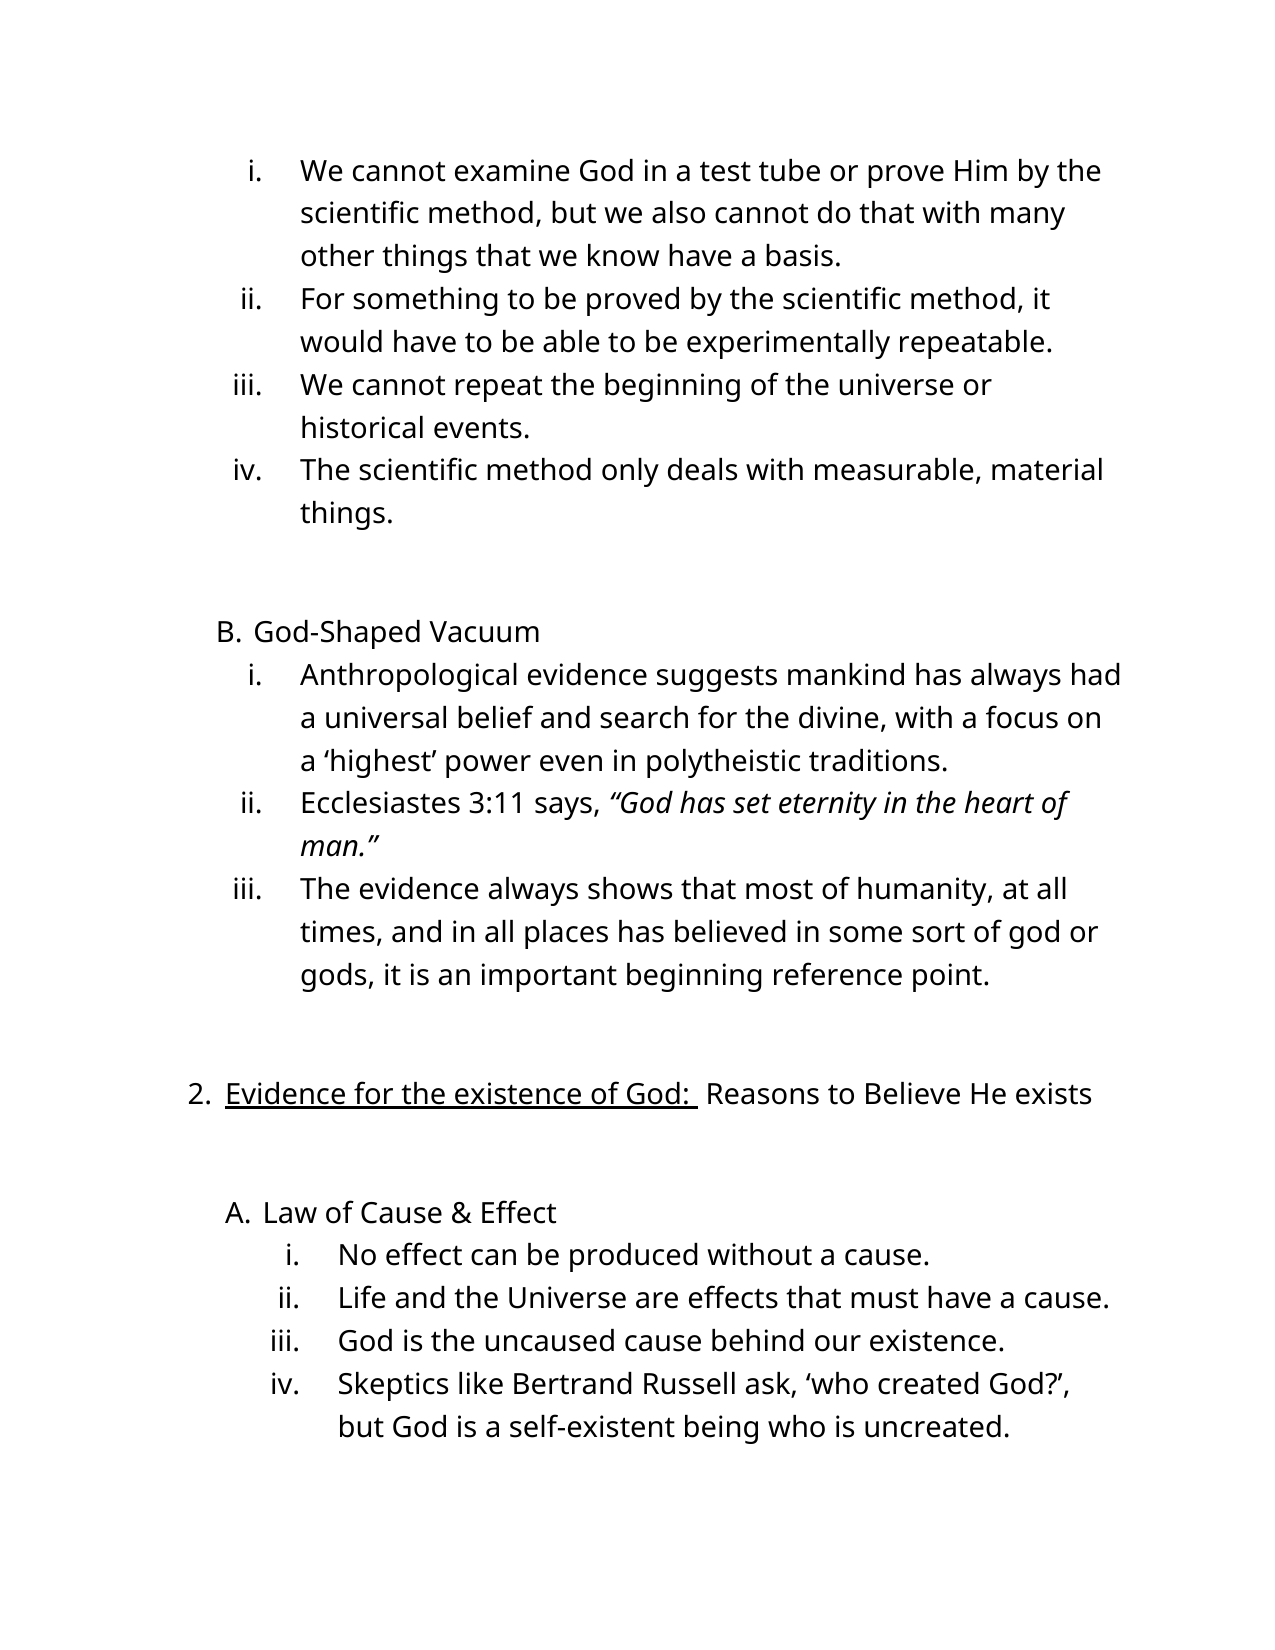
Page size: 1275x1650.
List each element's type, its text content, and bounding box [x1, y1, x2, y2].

list God-Shaped Vacuum [216, 611, 1125, 651]
list God is the uncaused cause behind our existence. [300, 1320, 1125, 1360]
list Life and the Universe are effects that must have a cause. [300, 1277, 1125, 1317]
list Evidence for the existence of God: Reasons to Believe He exists [187, 1073, 1125, 1113]
list Skeptics like Bertrand Russell ask, ‘who created God?’, but God is a self-existent being who is uncreated. [300, 1363, 1125, 1446]
list We cannot examine God in a test tube or prove Him by the scientific method, but we also cannot do that with many other things that we know have a basis. [262, 150, 1125, 275]
list Anthropological evidence suggests mankind has always had a universal belief and search for the divine, with a focus on a ‘highest’ power even in polytheistic traditions. [262, 654, 1125, 779]
list No effect can be produced without a cause. [300, 1235, 1125, 1274]
list The evidence always shows that most of humanity, at all times, and in all places has believed in some sort of god or gods, it is an important beginning reference point. [262, 868, 1125, 994]
list For something to be proved by the scientific method, it would have to be able to be experimentally repeatable. [262, 278, 1125, 361]
list We cannot repeat the beginning of the universe or historical events. [262, 364, 1125, 447]
list Ecclesiastes 3:11 says, “God has set eternity in the heart of man.” [262, 783, 1125, 865]
list The scientific method only deals with measurable, material things. [262, 450, 1125, 532]
list Law of Cause & Effect [225, 1192, 1125, 1232]
